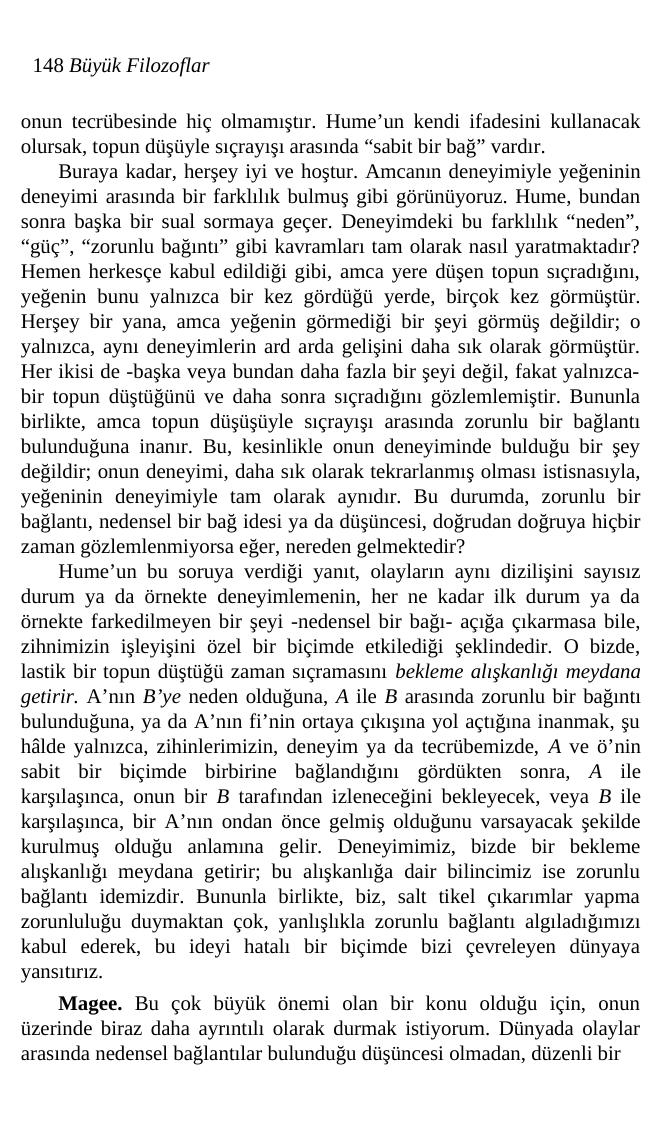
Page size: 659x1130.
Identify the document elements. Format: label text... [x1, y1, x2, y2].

text Buraya kadar, herşey iyi ve hoştur. Amcanın deneyimiyle yeğeninin deneyimi arasında bir farklılık bulmuş gibi görünüyoruz. Hume, bundan sonra başka bir sual sormaya geçer. Deneyimdeki bu farklılık “neden”, “güç”, “zorunlu bağıntı” gibi kavramları tam olarak nasıl yaratmaktadır? Hemen herkesçe kabul edildiği gibi, amca yere düşen topun sıçradığını, yeğenin bunu yalnızca bir kez gördüğü yerde, birçok kez görmüştür. Herşey bir yana, amca yeğenin görmediği bir şeyi görmüş değildir; o yalnızca, aynı deneyimlerin ard arda gelişini daha sık olarak görmüştür. Her ikisi de -başka veya bundan daha fazla bir şeyi değil, fakat yalnızca- bir topun düştüğünü ve daha sonra sıçradığını gözlemlemiştir. Bununla birlikte, amca topun düşüşüyle sıçrayışı arasında zorunlu bir bağlantı bulunduğuna inanır. Bu, kesinlikle onun deneyiminde bulduğu bir şey değildir; onun deneyimi, daha sık olarak tekrarlanmış olması istisnasıyla, yeğeninin deneyimiyle tam olarak aynıdır. Bu durumda, zorunlu bir bağlantı, nedensel bir bağ idesi ya da düşüncesi, doğrudan doğruya hiçbir zaman gözlemlenmiyorsa eğer, nereden gelmektedir? [21, 159, 641, 559]
text Magee. Bu çok büyük önemi olan bir konu olduğu için, onun üzerinde biraz daha ayrıntılı olarak durmak istiyorum. Dünyada olaylar arasında nedensel bağlantılar bulunduğu düşüncesi olmadan, düzenli bir [21, 990, 641, 1065]
text onun tecrübesinde hiç olmamıştır. Hume’un kendi ifadesini kullanacak olursak, topun düşüyle sıçrayışı arasında “sabit bir bağ” vardır. [21, 109, 641, 159]
text 148 Büyük Filozoflar [32, 56, 210, 77]
text Hume’un bu soruya verdiği yanıt, olayların aynı dizilişini sayısız durum ya da örnekte deneyimlemenin, her ne kadar ilk durum ya da örnekte farkedilmeyen bir şeyi -nedensel bir bağı- açığa çıkarmasa bile, zihnimizin işleyişini özel bir biçimde etkilediği şeklindedir. O bizde, lastik bir topun düştüğü zaman sıçramasını bekleme alışkanlığı meydana getirir. A’nın B’ye neden olduğuna, A ile B arasında zorunlu bir bağıntı bulunduğuna, ya da A’nın fi’nin ortaya çıkışına yol açtığına inanmak, şu hâlde yalnızca, zihinlerimizin, deneyim ya da tecrübemizde, A ve ö’nin sabit bir biçimde birbirine bağlandığını gördükten sonra, A ile karşılaşınca, onun bir B tarafından izleneceğini bekleyecek, veya B ile karşılaşınca, bir A’nın ondan önce gelmiş olduğunu varsayacak şekilde kurulmuş olduğu anlamına gelir. Deneyimimiz, bizde bir bekleme alışkanlığı meydana getirir; bu alışkanlığa dair bilincimiz ise zorunlu bağlantı idemizdir. Bununla birlikte, biz, salt tikel çıkarımlar yapma zorunluluğu duymaktan çok, yanlışlıkla zorunlu bağlantı algıladığımızı kabul ederek, bu ideyi hatalı bir biçimde bizi çevreleyen dünyaya yansıtırız. [21, 559, 641, 984]
